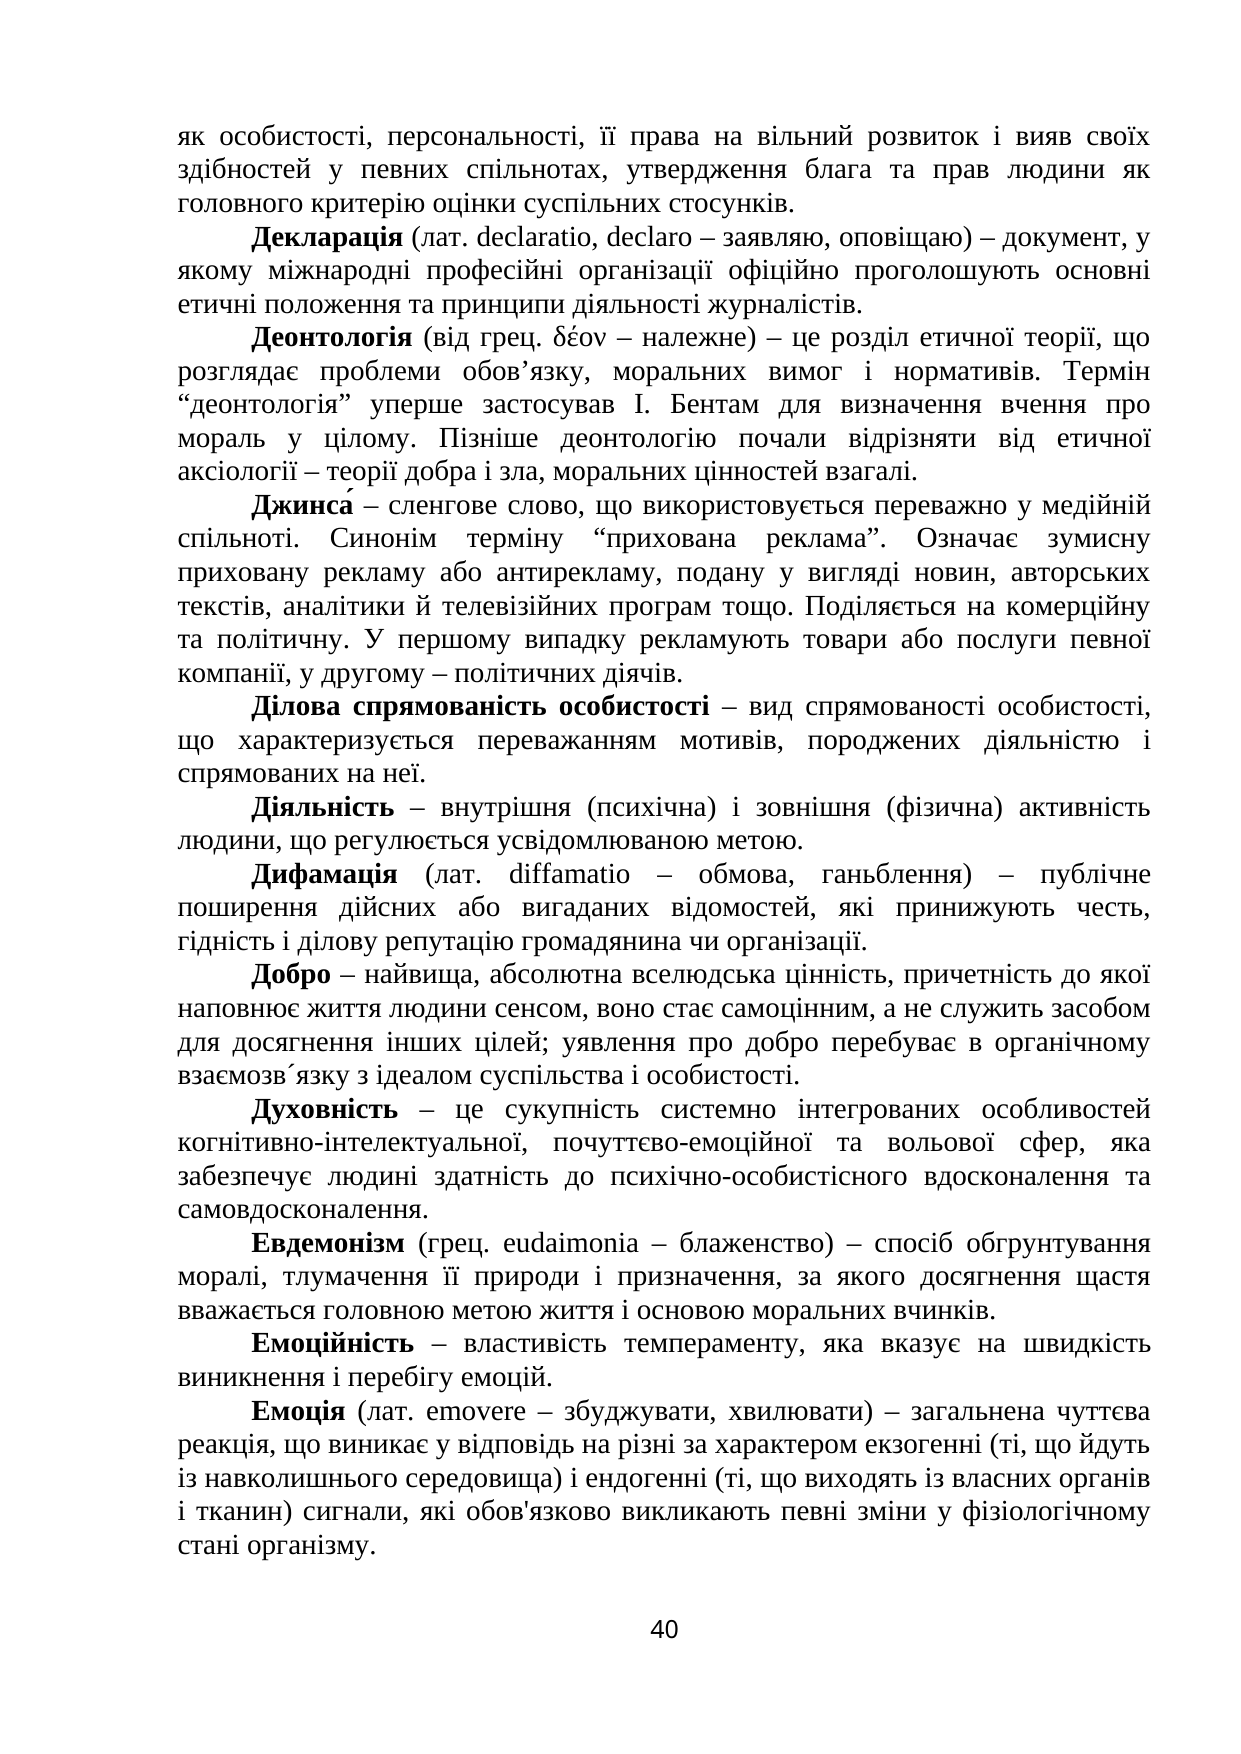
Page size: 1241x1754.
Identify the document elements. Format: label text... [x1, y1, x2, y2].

text Джинса́ – сленгове слово, що використовується переважно у медійній спільноті. Синонім терміну “прихована реклама”. Означає зумисну приховану рекламу або антирекламу, подану у вигляді новин, авторських текстів, аналітики й телевізійних програм тощо. Поділяється на комерційну та політичну. У першому випадку рекламують товари або послуги певної компанії, у другому – політичних діячів. [177, 487, 1152, 688]
text Емоція (лат. emovere – збуджувати, хвилювати) – загальнена чуттєва реакція, що виникає у відповідь на різні за характером екзогенні (ті, що йдуть із навколишнього середовища) і ендогенні (ті, що виходять із власних органів і тканин) сигнали, які обов'язково викликають певні зміни у фізіологічному стані організму. [177, 1393, 1152, 1560]
text Евдемонізм (грец. eudaimonia – блаженство) – спосіб обгрунтування моралі, тлумачення її природи і призначення, за якого досягнення щастя вважається головною метою життя і основою моральних вчинків. [177, 1225, 1152, 1326]
text Духовність – це сукупність системно інтегрованих особливостей когнітивно-інтелектуальної, почуттєво-емоційної та вольової сфер, яка забезпечує людині здатність до психічно-особистісного вдосконалення та самовдосконалення. [177, 1091, 1152, 1225]
text Ділова спрямованість особистості – вид спрямованості особистості, що характеризується переважанням мотивів, породжених діяльністю і спрямованих на неї. [177, 688, 1152, 789]
text Декларація (лат. declaratio, declarо – заявляю, оповіщаю) – документ, у якому міжнародні професійні організації офіційно проголошують основні етичні положення та принципи діяльності журналістів. [177, 219, 1152, 319]
text Добро – найвища, абсолютна вселюдська цінність, причетність до якої наповнює життя людини сенсом, воно стає самоцінним, а не служить засобом для досягнення інших цілей; уявлення про добро перебуває в органічному взаємозв´язку з ідеалом суспільства і особистості. [177, 957, 1152, 1091]
text Діяльність – внутрішня (психічна) і зовнішня (фізична) активність людини, що регулюється усвідомлюваною метою. [177, 789, 1152, 856]
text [177, 118, 1152, 219]
text Дифамація (лат. diffamatio – обмова, ганьблення) – публічне поширення дійсних або вигаданих відомостей, які принижують честь, гідність і ділову репутацію громадянина чи організації. [177, 856, 1152, 957]
text Емоційність – властивість темпераменту, яка вказує на швидкість виникнення і перебігу емоцій. [177, 1326, 1152, 1393]
text Деонтологія (від грец. δέον – належне) – це розділ етичної теорії, що розглядає проблеми обов’язку, моральних вимог і нормативів. Термін “деонтологія” уперше застосував І. Бентам для визначення вчення про мораль у цілому. Пізніше деонтологію почали відрізняти від етичної аксіології – теорії добра і зла, моральних цінностей взагалі. [177, 319, 1152, 487]
